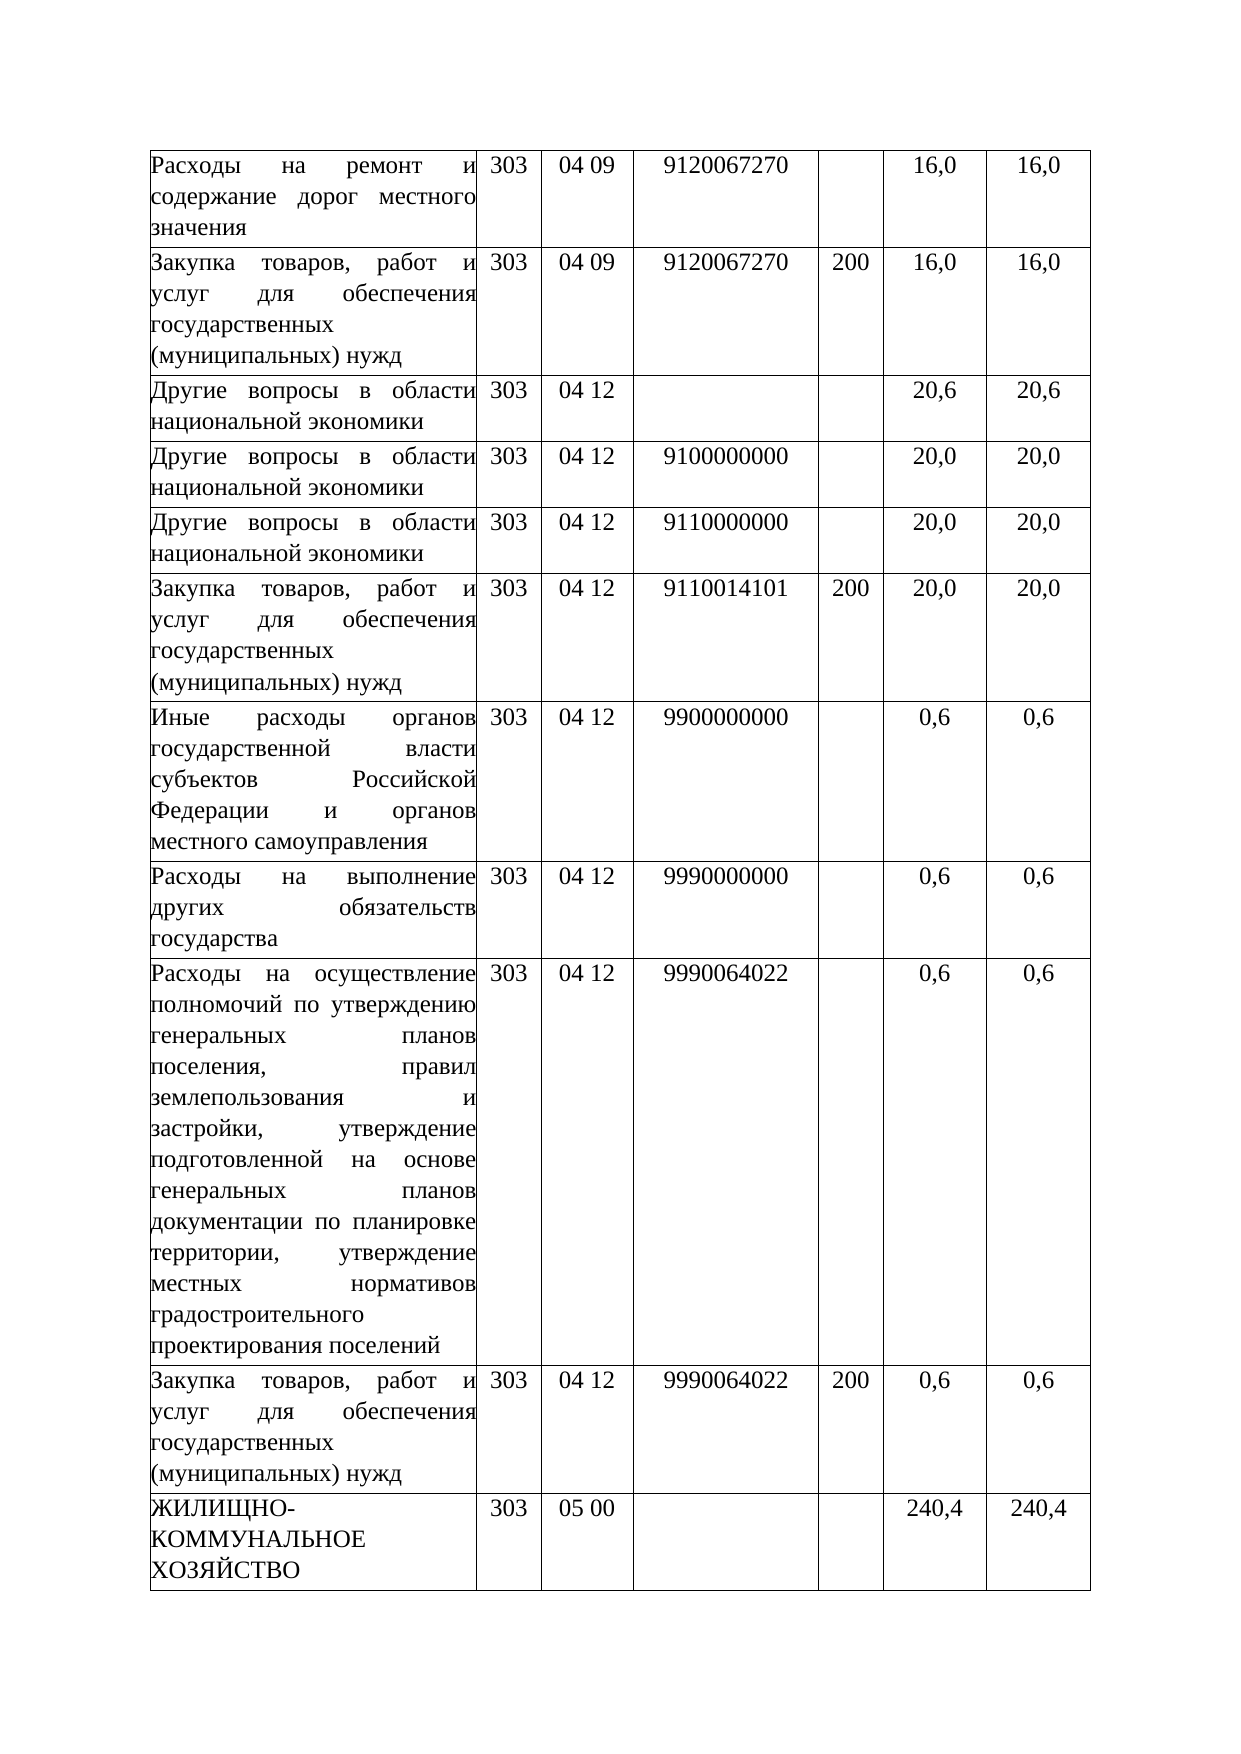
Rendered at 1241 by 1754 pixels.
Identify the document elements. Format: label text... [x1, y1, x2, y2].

table_cell 04 12 [542, 702, 633, 861]
table_cell 240,4 [987, 1494, 1090, 1590]
table_cell [634, 376, 818, 441]
table_cell 303 [477, 248, 541, 375]
table_cell 05 00 [542, 1494, 633, 1590]
table_cell [819, 376, 883, 441]
table_cell 20,6 [884, 376, 986, 441]
table_cell Закупка товаров, работ и услуг для обеспечения государственных (муниципальных) нужд [151, 248, 476, 375]
table_cell 200 [819, 1366, 883, 1493]
table_cell 04 12 [542, 1366, 633, 1493]
table_cell Закупка товаров, работ и услуг для обеспечения государственных (муниципальных) нужд [151, 1366, 476, 1493]
table_cell 9990000000 [634, 862, 818, 958]
table_cell ЖИЛИЩНО-КОММУНАЛЬНОЕ ХОЗЯЙСТВО [151, 1494, 476, 1590]
table_cell 20,0 [987, 508, 1090, 573]
table_cell [819, 442, 883, 507]
table_cell 0,6 [884, 959, 986, 1365]
table_cell 04 12 [542, 862, 633, 958]
table_cell 303 [477, 1494, 541, 1590]
table_cell 303 [477, 442, 541, 507]
table_cell 9990064022 [634, 959, 818, 1365]
table_cell 0,6 [884, 1366, 986, 1493]
table_cell Расходы на осуществление полномочий по утверждению генеральных планов поселения, правил землепользования и застройки, утверждение подготовленной на основе генеральных планов документации по планировке территории, утверждение местных нормативов градостроительного проектирования поселений [151, 959, 476, 1365]
table_cell [819, 702, 883, 861]
table_cell Другие вопросы в области национальной экономики [151, 442, 476, 507]
table_cell 0,6 [987, 959, 1090, 1365]
table_cell 20,0 [884, 442, 986, 507]
table_cell 303 [477, 702, 541, 861]
table_cell [634, 1494, 818, 1590]
table_cell 04 09 [542, 248, 633, 375]
table_cell [819, 959, 883, 1365]
table_cell 0,6 [884, 862, 986, 958]
table_cell 04 12 [542, 508, 633, 573]
table_cell Другие вопросы в области национальной экономики [151, 508, 476, 573]
table_cell 20,0 [884, 574, 986, 701]
table_cell 04 12 [542, 574, 633, 701]
table_cell 9990064022 [634, 1366, 818, 1493]
table_cell 0,6 [987, 1366, 1090, 1493]
table_cell 200 [819, 248, 883, 375]
table_cell [819, 151, 883, 247]
table_cell 200 [819, 574, 883, 701]
table_cell 04 12 [542, 959, 633, 1365]
table_cell [819, 862, 883, 958]
table_cell 20,0 [987, 574, 1090, 701]
table_cell Другие вопросы в области национальной экономики [151, 376, 476, 441]
table_cell [819, 1494, 883, 1590]
table_cell 20,0 [884, 508, 986, 573]
table_cell Иные расходы органов государственной власти субъектов Российской Федерации и органов местного самоуправления [151, 702, 476, 861]
table_cell 9100000000 [634, 442, 818, 507]
table_cell 240,4 [884, 1494, 986, 1590]
table_cell 0,6 [987, 702, 1090, 861]
table_cell 20,6 [987, 376, 1090, 441]
table_cell 04 12 [542, 442, 633, 507]
table_cell 303 [477, 574, 541, 701]
table_cell 303 [477, 151, 541, 247]
table_cell 20,0 [987, 442, 1090, 507]
table_cell Расходы на ремонт и содержание дорог местного значения [151, 151, 476, 247]
table_cell 04 12 [542, 376, 633, 441]
table_cell [819, 508, 883, 573]
table_cell 0,6 [884, 702, 986, 861]
table_cell Расходы на выполнение других обязательств государства [151, 862, 476, 958]
table_cell 303 [477, 376, 541, 441]
table_cell 9110014101 [634, 574, 818, 701]
table_cell Закупка товаров, работ и услуг для обеспечения государственных (муниципальных) нужд [151, 574, 476, 701]
table_cell 303 [477, 959, 541, 1365]
table_cell 9120067270 [634, 248, 818, 375]
table_cell 9900000000 [634, 702, 818, 861]
table_cell 16,0 [884, 151, 986, 247]
table_cell 303 [477, 862, 541, 958]
table_cell 303 [477, 508, 541, 573]
table_cell 16,0 [987, 151, 1090, 247]
table_cell 0,6 [987, 862, 1090, 958]
table_cell 9120067270 [634, 151, 818, 247]
table_cell 303 [477, 1366, 541, 1493]
table_cell 16,0 [884, 248, 986, 375]
table_cell 16,0 [987, 248, 1090, 375]
table_cell 04 09 [542, 151, 633, 247]
table_cell 9110000000 [634, 508, 818, 573]
